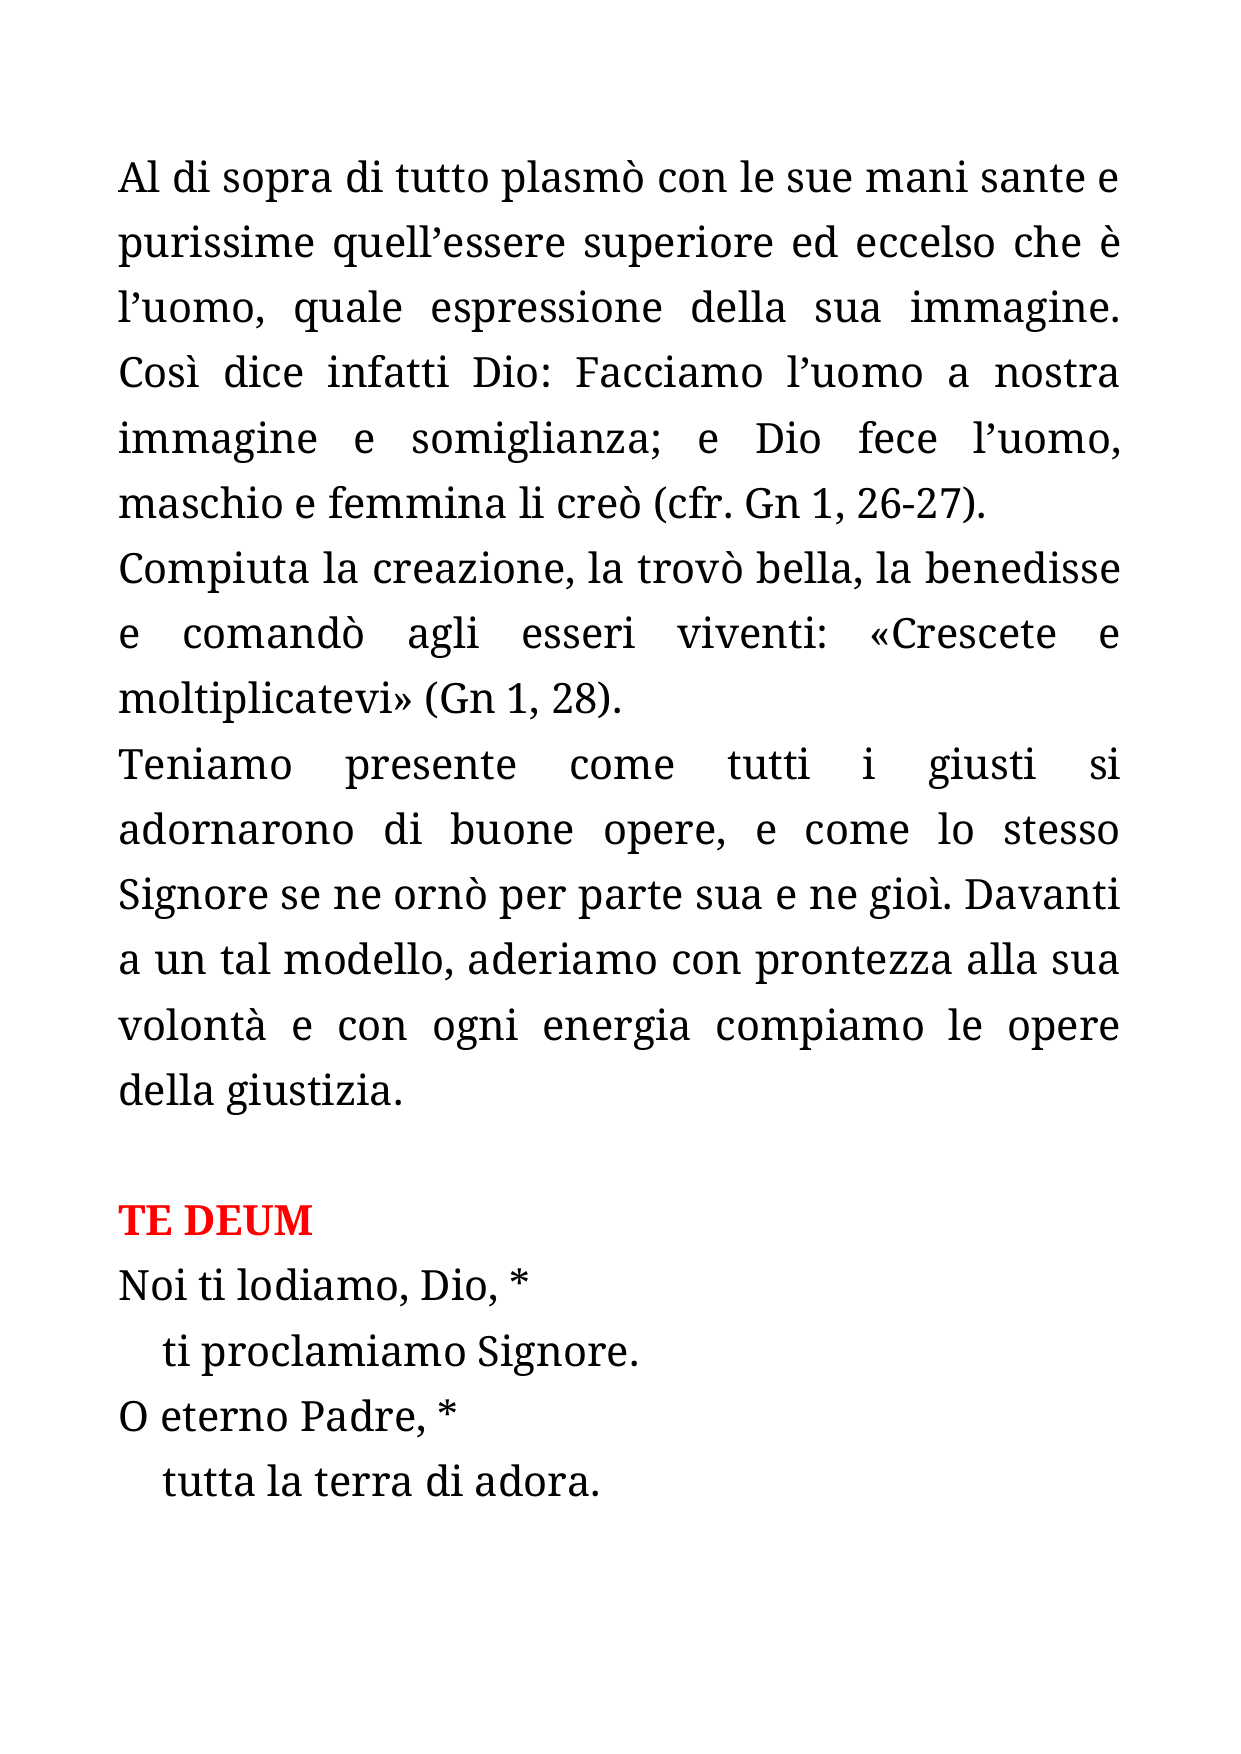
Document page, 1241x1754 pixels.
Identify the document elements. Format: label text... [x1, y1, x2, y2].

text Noi ti lodiamo, Dio, * [118, 1256, 1122, 1313]
text tutta la terra di adora. [118, 1452, 1122, 1508]
text Al di sopra di tutto plasmò con le sue mani sante e purissime quell’essere superiore ed eccelso che è l’uomo, quale espressione della sua immagine. Così dice infatti Dio: Facciamo l’uomo a nostra immagine e somiglianza; e Dio fece l’uomo, maschio e femmina li creò (cfr. Gn 1, 26-27). [118, 148, 1122, 530]
text O eterno Padre, * [118, 1387, 1122, 1443]
text TE DEUM [118, 1191, 1122, 1248]
text Compiuta la creazione, la trovò bella, la benedisse e comandò agli esseri viventi: «Crescete e moltiplicatevi» (Gn 1, 28). [118, 539, 1122, 726]
text ti proclamiamo Signore. [118, 1321, 1122, 1378]
text Teniamo presente come tutti i giusti si adornarono di buone opere, e come lo stesso Signore se ne ornò per parte sua e ne gioì. Davanti a un tal modello, aderiamo con prontezza alla sua volontà e con ogni energia compiamo le opere della giustizia. [118, 734, 1122, 1117]
